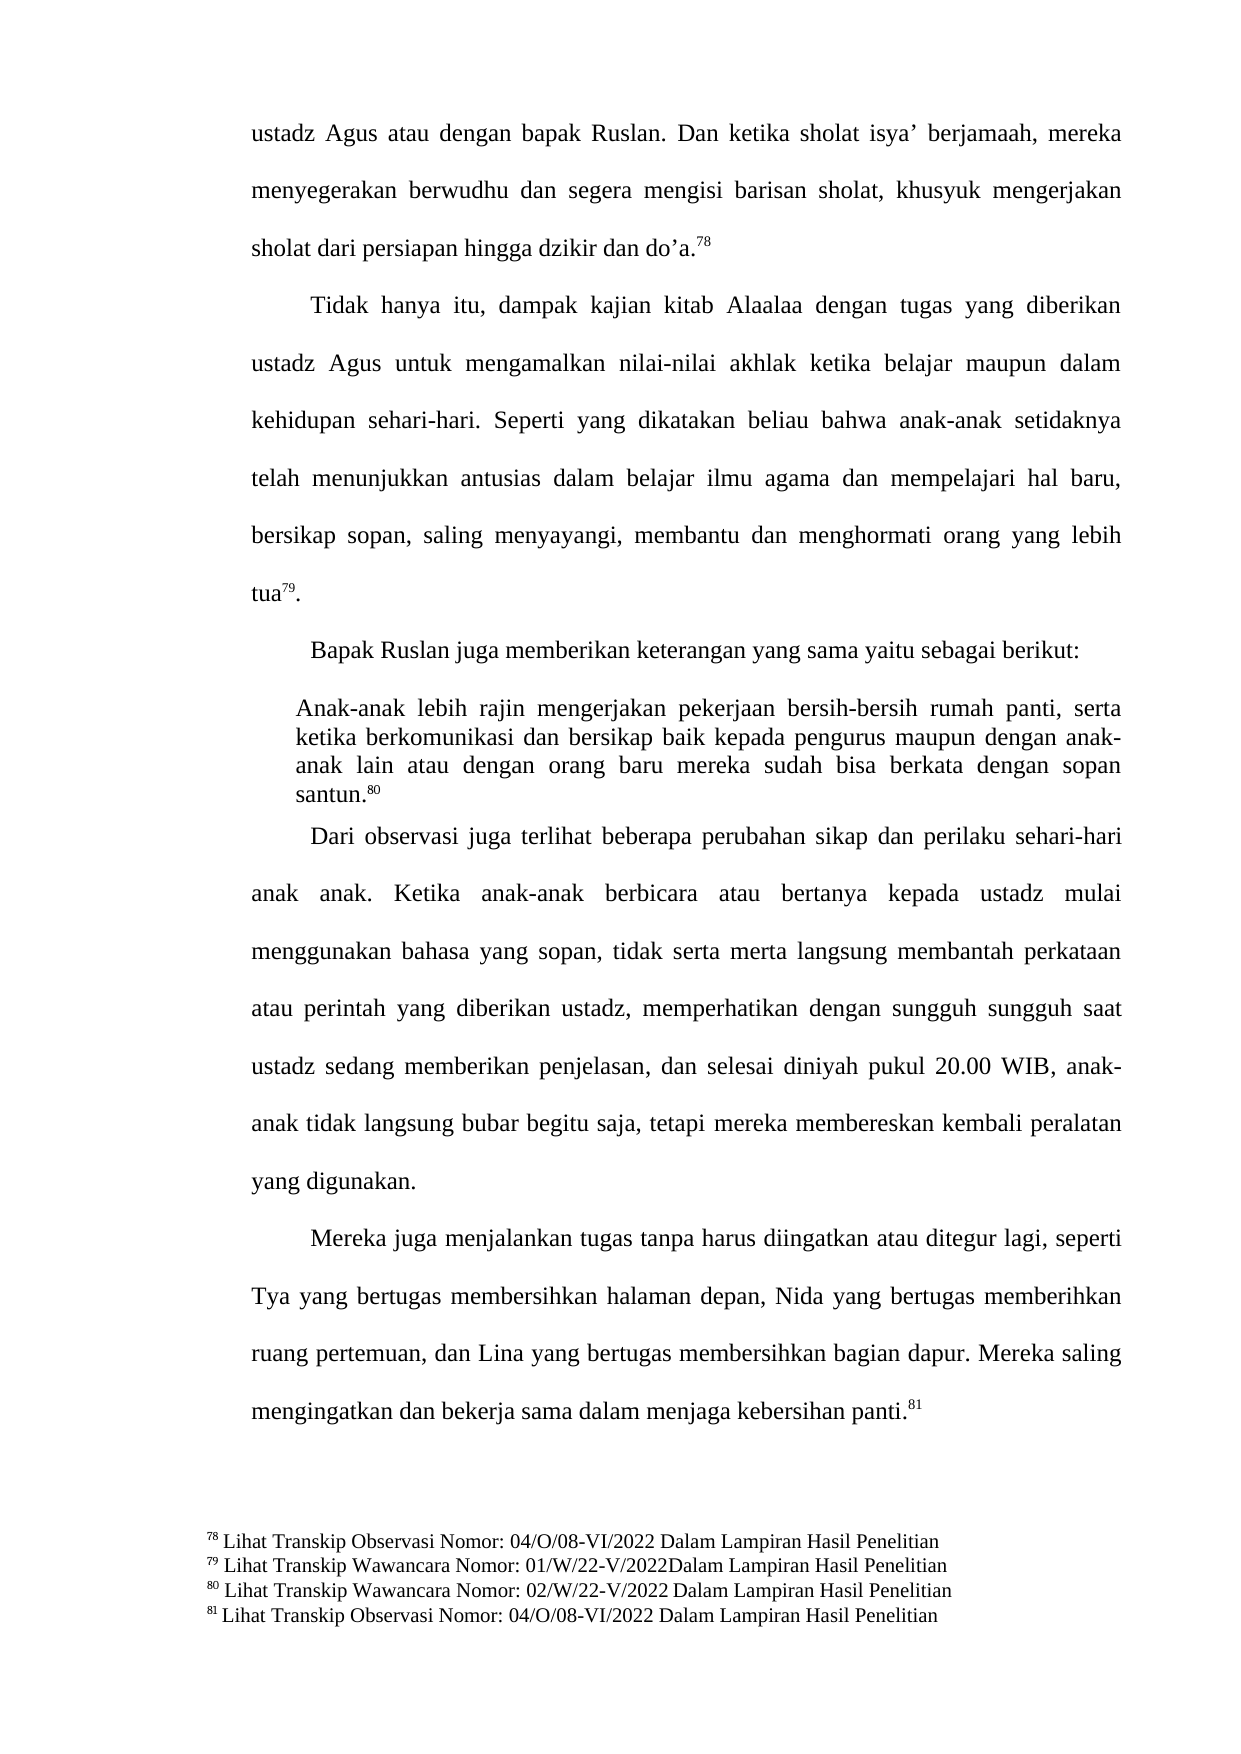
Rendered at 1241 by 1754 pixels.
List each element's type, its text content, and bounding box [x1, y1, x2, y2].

text Anak-anak lebih rajin mengerjakan pekerjaan bersih-bersih rumah panti, serta ketika berkomunikasi dan bersikap baik kepada pengurus maupun dengan anak-anak lain atau dengan orang baru mereka sudah bisa berkata dengan sopan santun. [295, 693, 1122, 808]
text Bapak Ruslan juga memberikan keterangan yang sama yaitu sebagai berikut: [251, 636, 1122, 664]
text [251, 118, 1122, 262]
text Mereka juga menjalankan tugas tanpa harus diingatkan atau ditegur lagi, seperti Tya yang bertugas membersihkan halaman depan, Nida yang bertugas memberihkan ruang pertemuan, dan Lina yang bertugas membersihkan bagian dapur. Mereka saling mengingatkan dan bekerja sama dalam menjaga kebersihan panti. [251, 1223, 1122, 1425]
text Dari observasi juga terlihat beberapa perubahan sikap dan perilaku sehari-hari anak anak. Ketika anak-anak berbicara atau bertanya kepada ustadz mulai menggunakan bahasa yang sopan, tidak serta merta langsung membantah perkataan atau perintah yang diberikan ustadz, memperhatikan dengan sungguh sungguh saat ustadz sedang memberikan penjelasan, dan selesai diniyah pukul 20.00 WIB, anak-anak tidak langsung bubar begitu saja, tetapi mereka membereskan kembali peralatan yang digunakan. [251, 821, 1122, 1195]
text Tidak hanya itu, dampak kajian kitab Alaalaa dengan tugas yang diberikan ustadz Agus untuk mengamalkan nilai-nilai akhlak ketika belajar maupun dalam kehidupan sehari-hari. Seperti yang dikatakan beliau bahwa anak-anak setidaknya telah menunjukkan antusias dalam belajar ilmu agama dan mempelajari hal baru, bersikap sopan, saling menyayangi, membantu dan menghormati orang yang lebih tua. [251, 291, 1122, 607]
